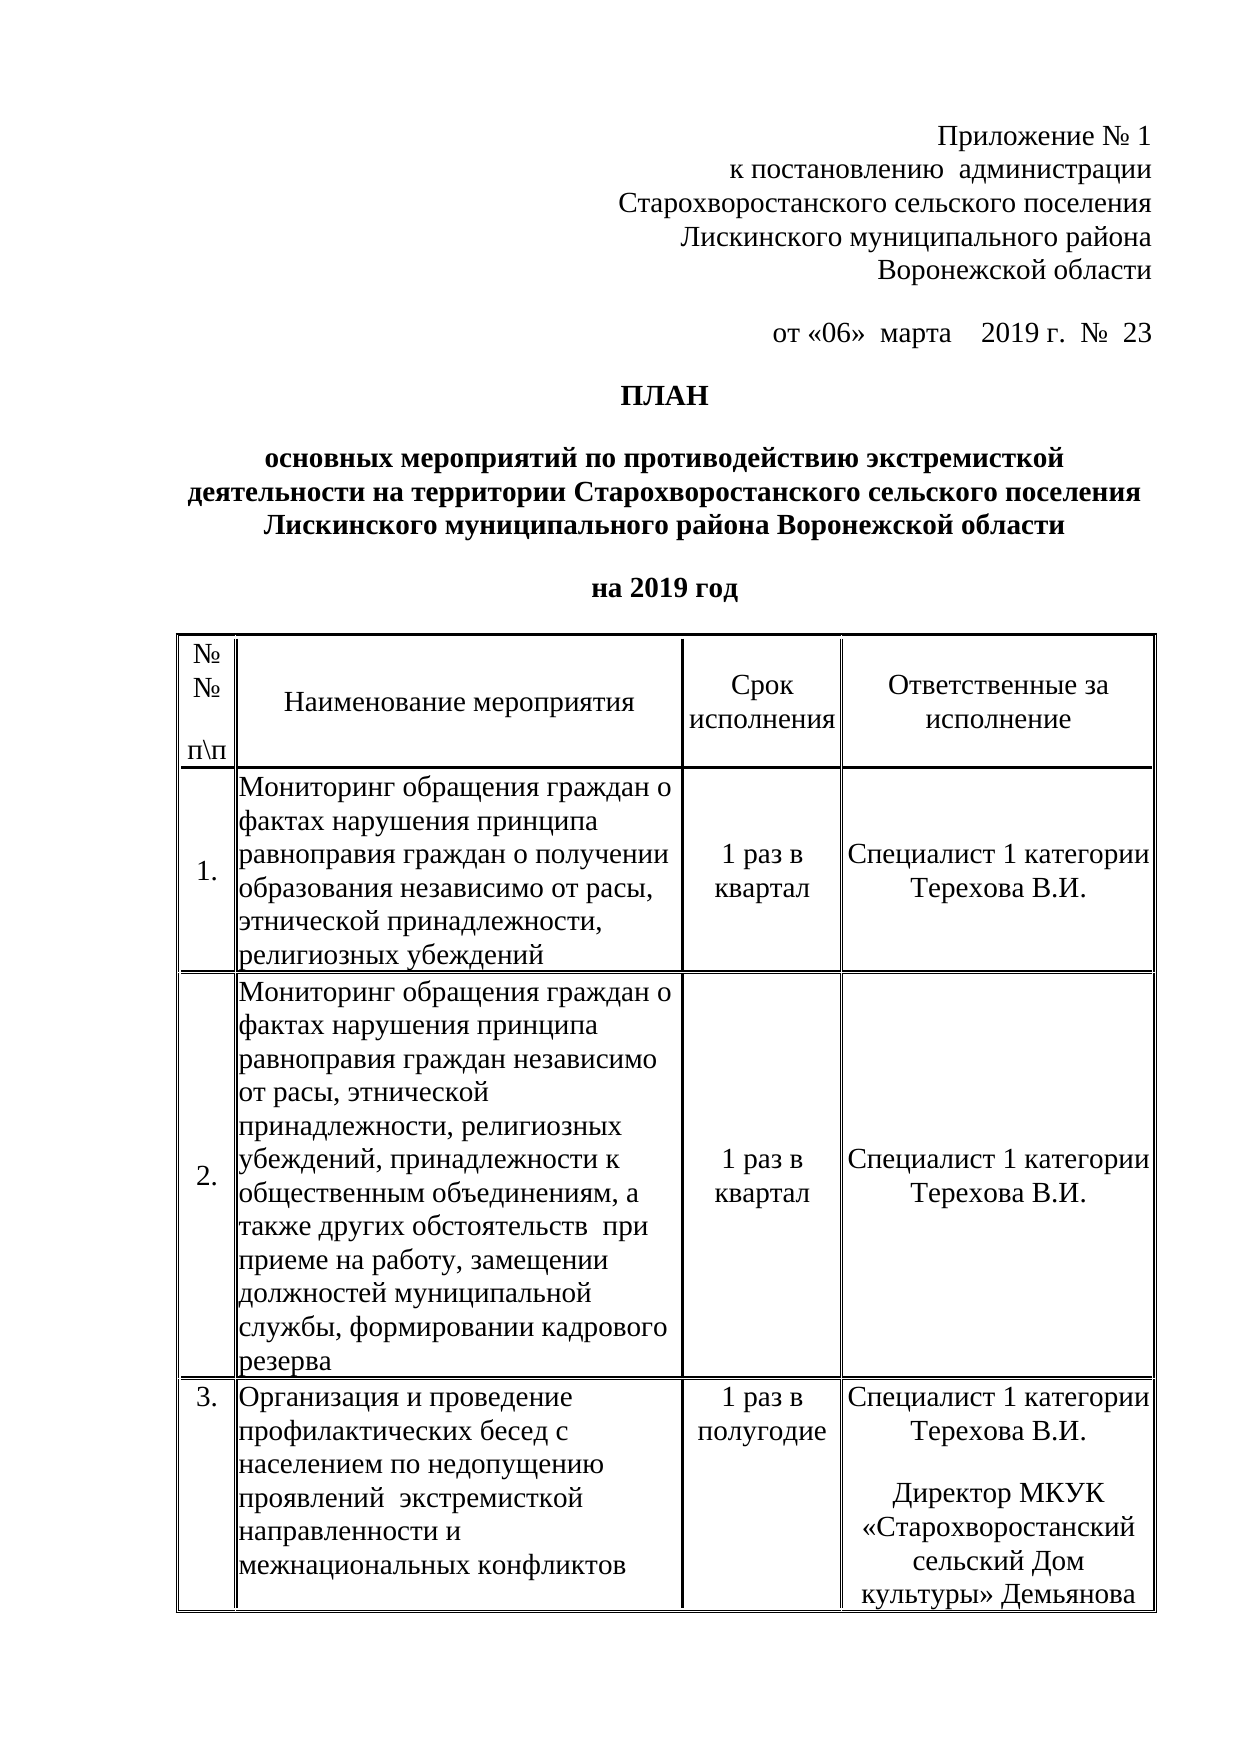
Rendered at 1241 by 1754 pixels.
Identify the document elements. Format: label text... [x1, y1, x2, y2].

text Приложение № 1 [177, 118, 1152, 152]
text к постановлению администрации [177, 152, 1152, 185]
table_cell Мониторинг обращения граждан о фактах нарушения принципа равноправия граждан о получении образования независимо от расы, этнической принадлежности, религиозных убеждений [238, 769, 681, 970]
table_header Ответственные за исполнение [842, 636, 1153, 766]
table_cell Мониторинг обращения граждан о фактах нарушения принципа равноправия граждан независимо от расы, этнической принадлежности, религиозных убеждений, принадлежности к общественным объединениям, а также других обстоятельств при приеме на работу, замещении должностей муниципальной службы, формировании кадрового резерва [238, 974, 681, 1376]
text Лискинского муниципального района [177, 219, 1152, 252]
text на 2019 год [177, 570, 1152, 604]
table_cell 1 раз в квартал [684, 974, 840, 1376]
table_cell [236, 1380, 682, 1610]
table_header Срок исполнения [682, 636, 842, 766]
table_cell Специалист 1 категории Терехова В.И. [843, 970, 1154, 1376]
text Старохворостанского сельского поселения [177, 185, 1152, 219]
table_cell 2. [179, 970, 234, 1376]
table_cell 1. [179, 766, 234, 970]
text от «06» марта 2019 г. № 23 [177, 315, 1152, 348]
table_header Наименование мероприятия [236, 636, 682, 766]
table_cell 3. [179, 1376, 236, 1610]
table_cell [842, 1376, 1154, 1610]
table_cell Специалист 1 категории Терехова В.И. [843, 766, 1153, 970]
text Воронежской области [177, 252, 1152, 286]
table_cell 1 раз в квартал [684, 769, 840, 970]
table_cell 1 раз в полугодие [682, 1380, 842, 1610]
table_header №№ п\п [179, 635, 236, 766]
text основных мероприятий по противодействию экстремисткой деятельности на территории Старохворостанского сельского поселения Лискинского муниципального района Воронежской области [177, 440, 1152, 541]
text ПЛАН [177, 378, 1152, 411]
